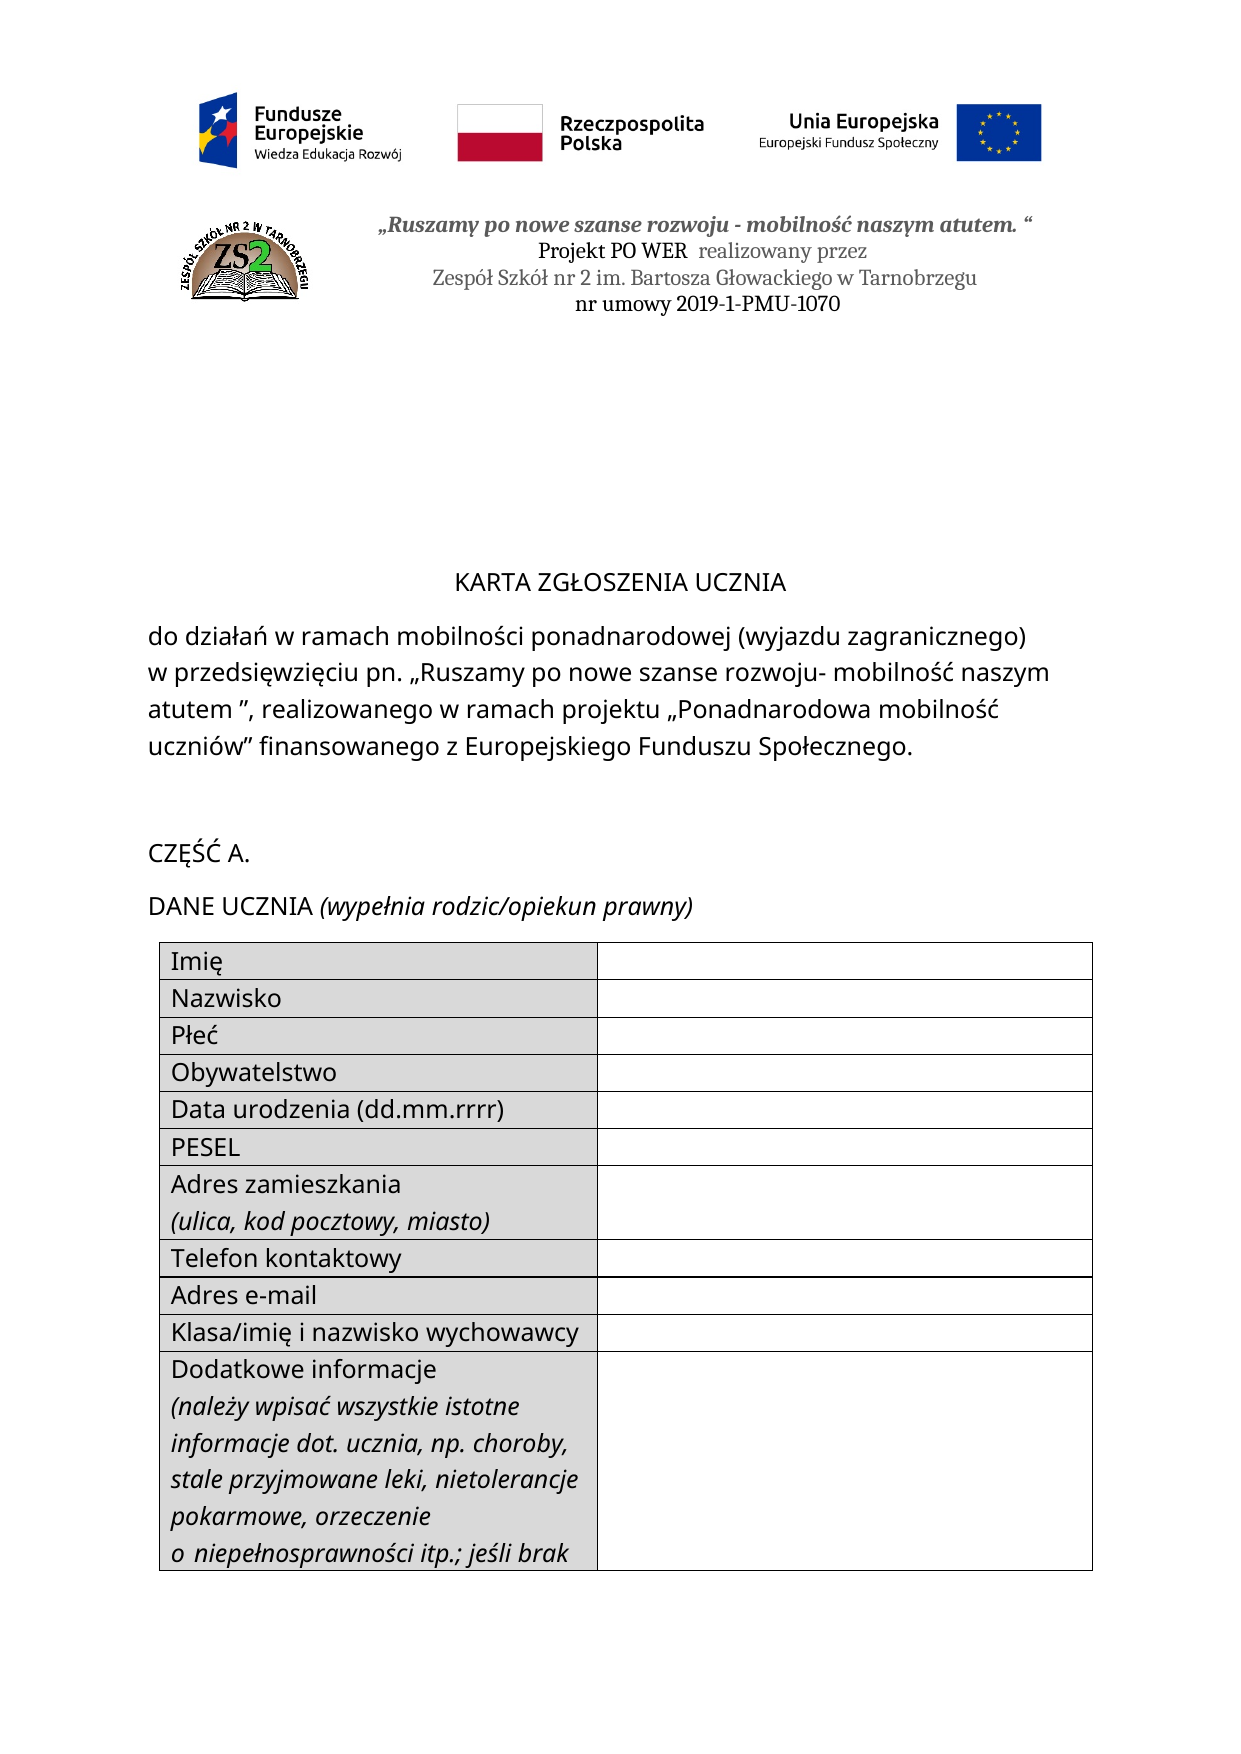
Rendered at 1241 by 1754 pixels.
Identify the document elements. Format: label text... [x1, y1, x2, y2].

text do działań w ramach mobilności ponadnarodowej (wyjazdu zagranicznego) w przedsięwzięciu pn. „Ruszamy po nowe szanse rozwoju- mobilność naszym atutem ”, realizowanego w ramach projektu „Ponadnarodowa mobilność uczniów” finansowanego z Europejskiego Funduszu Społecznego. [148, 618, 1093, 762]
table_header Imię [160, 943, 597, 979]
table_cell Obywatelstwo [160, 1055, 597, 1091]
table_cell Telefon kontaktowy [160, 1240, 597, 1276]
picture [170, 215, 314, 303]
table_cell Klasa/imię i nazwisko wychowawcy [160, 1315, 597, 1351]
text DANE UCZNIA (wypełnia rodzic/opiekun prawny) [148, 889, 1093, 923]
table_cell [598, 1315, 1092, 1351]
table_cell Płeć [160, 1018, 597, 1054]
table_cell [598, 1240, 1092, 1276]
table_cell [598, 1018, 1092, 1054]
table_header [598, 943, 1092, 979]
table_cell [598, 1352, 1092, 1570]
table_cell [598, 1092, 1092, 1128]
table_cell Data urodzenia (dd.mm.rrrr) [160, 1092, 597, 1128]
table_cell [598, 1129, 1092, 1165]
table_cell Adres e-mail [160, 1278, 597, 1314]
table_cell PESEL [160, 1129, 597, 1165]
text CZĘŚĆ A. [148, 835, 1093, 869]
table_cell [598, 1278, 1092, 1314]
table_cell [160, 1352, 597, 1570]
table_cell Nazwisko [160, 980, 597, 1017]
picture [180, 73, 1060, 187]
table_cell Adres zamieszkania (ulica, kod pocztowy, miasto) [160, 1166, 597, 1239]
text KARTA ZGŁOSZENIA UCZNIA [148, 565, 1093, 599]
table_cell [598, 1166, 1092, 1239]
table_cell [598, 1055, 1092, 1091]
table_cell [598, 980, 1092, 1017]
